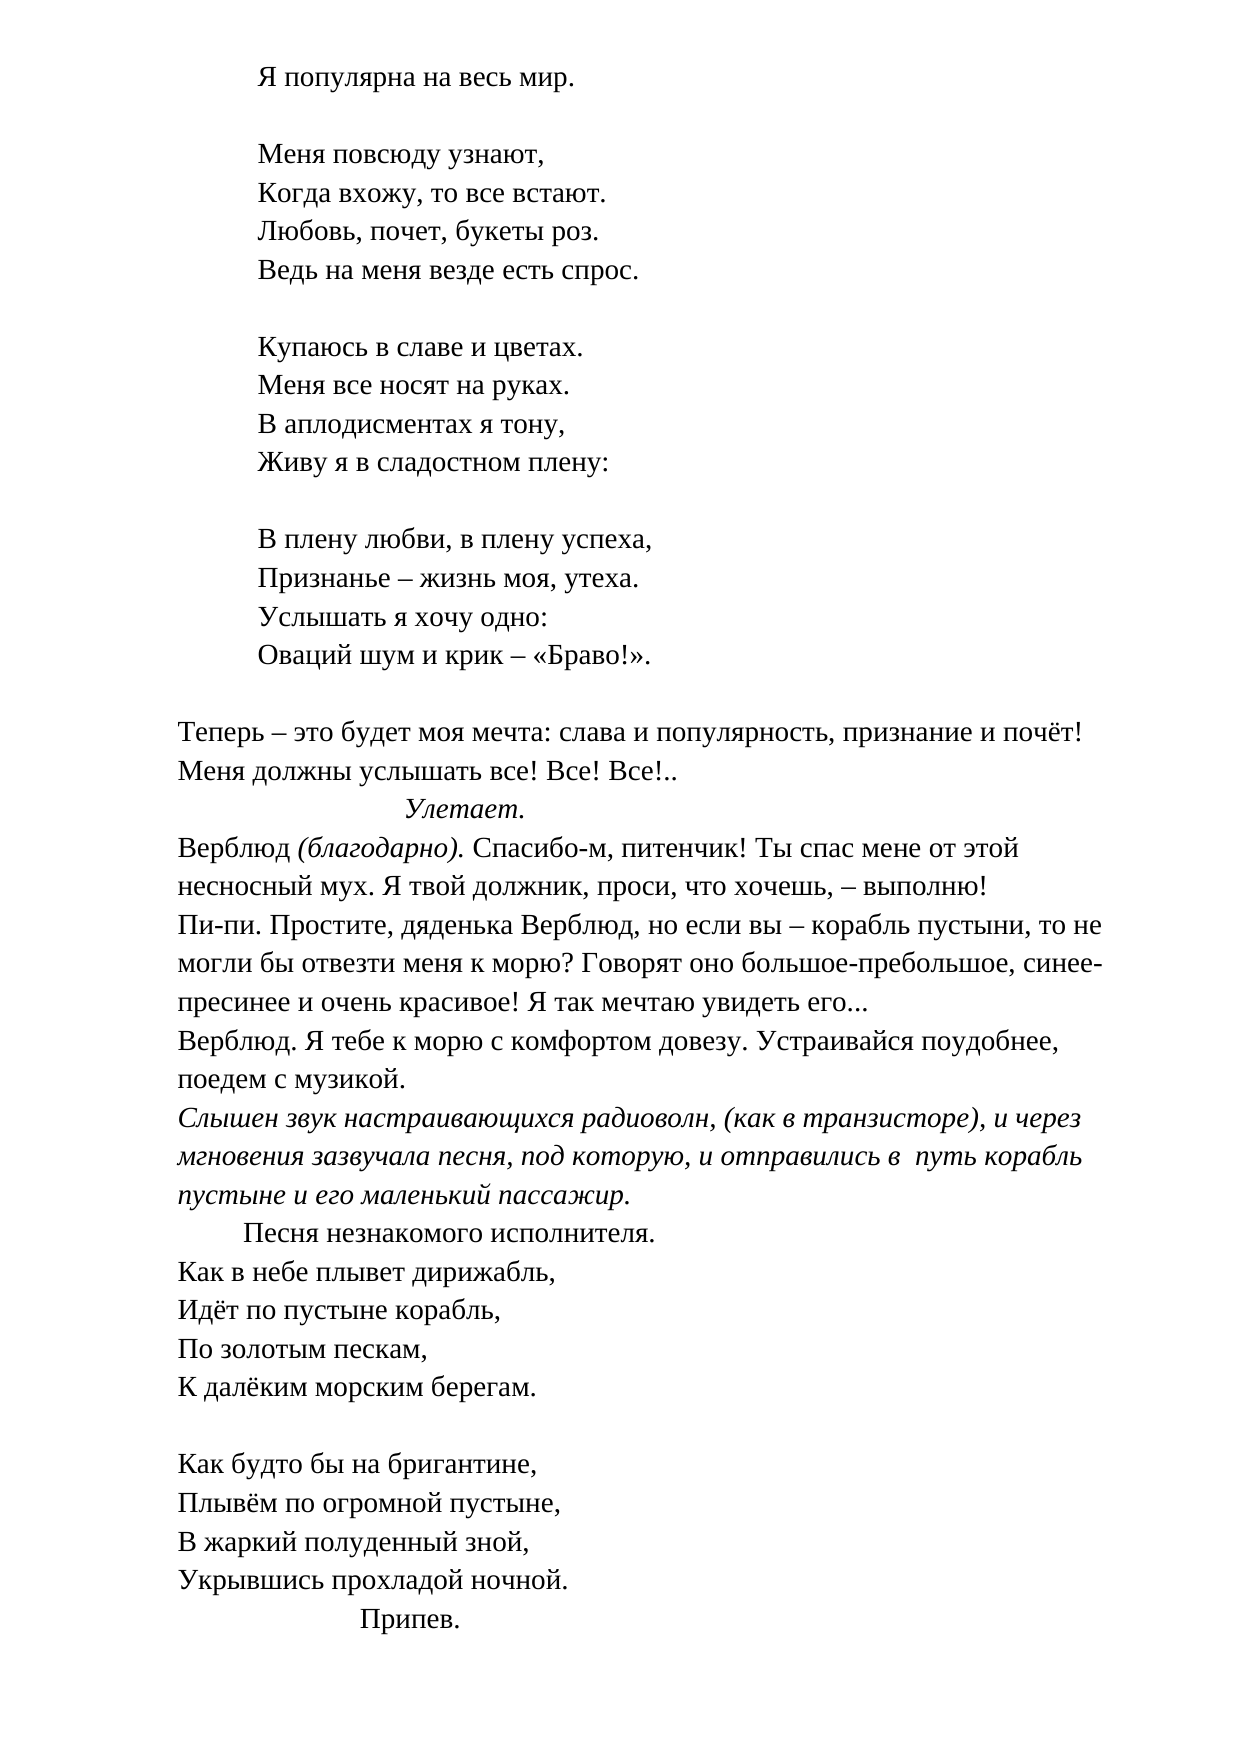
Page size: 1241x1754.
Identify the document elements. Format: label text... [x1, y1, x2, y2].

text К далёким морским берегам. [177, 1369, 1122, 1403]
text Пи-пи. Простите, дяденька Верблюд, но если вы – корабль пустыни, то не могли бы отвезти меня к морю? Говорят оно большое-пребольшое, синее-пресинее и очень красивое! Я так мечтаю увидеть его... [177, 907, 1122, 1018]
text По золотым пескам, [177, 1331, 1122, 1364]
text Купаюсь в славе и цветах. [177, 329, 1122, 362]
text Укрывшись прохладой ночной. [177, 1562, 1122, 1596]
text Признанье – жизнь моя, утеха. [177, 560, 1122, 594]
text Припев. [177, 1601, 1122, 1634]
text Ведь на меня везде есть спрос. [177, 252, 1122, 285]
text Верблюд. Я тебе к морю с комфортом довезу. Устраивайся поудобнее, поедем с музикой. [177, 1023, 1122, 1095]
text В жаркий полуденный зной, [177, 1524, 1122, 1557]
text Я популярна на весь мир. [177, 59, 1122, 93]
text Когда вхожу, то все встают. [177, 175, 1122, 208]
text Песня незнакомого исполнителя. [177, 1215, 1122, 1249]
text Слышен звук настраивающихся радиоволн, (как в транзисторе), и через мгновения зазвучала песня, под которую, и отправились в путь корабль пустыне и его маленький пассажир. [177, 1100, 1122, 1210]
text Плывём по огромной пустыне, [177, 1485, 1122, 1519]
text Идёт по пустыне корабль, [177, 1292, 1122, 1326]
text Верблюд (благодарно). Спасибо-м, питенчик! Ты спас мене от этой несносный мух. Я твой должник, проси, что хочешь, – выполню! [177, 830, 1122, 902]
text Меня повсюду узнают, [177, 136, 1122, 170]
text Услышать я хочу одно: [177, 599, 1122, 632]
text Живу я в сладостном плену: [177, 444, 1122, 478]
text Меня все носят на руках. [177, 367, 1122, 401]
text Любовь, почет, букеты роз. [177, 213, 1122, 247]
text Как будто бы на бригантине, [177, 1447, 1122, 1480]
text Оваций шум и крик – «Браво!». [177, 637, 1122, 671]
text Как в небе плывет дирижабль, [177, 1254, 1122, 1287]
text Теперь – это будет моя мечта: слава и популярность, признание и почёт! Меня должны услышать все! Все! Все!.. [177, 714, 1122, 786]
text Улетает. [177, 791, 1122, 825]
text В аплодисментах я тону, [177, 406, 1122, 439]
text В плену любви, в плену успеха, [177, 522, 1122, 555]
